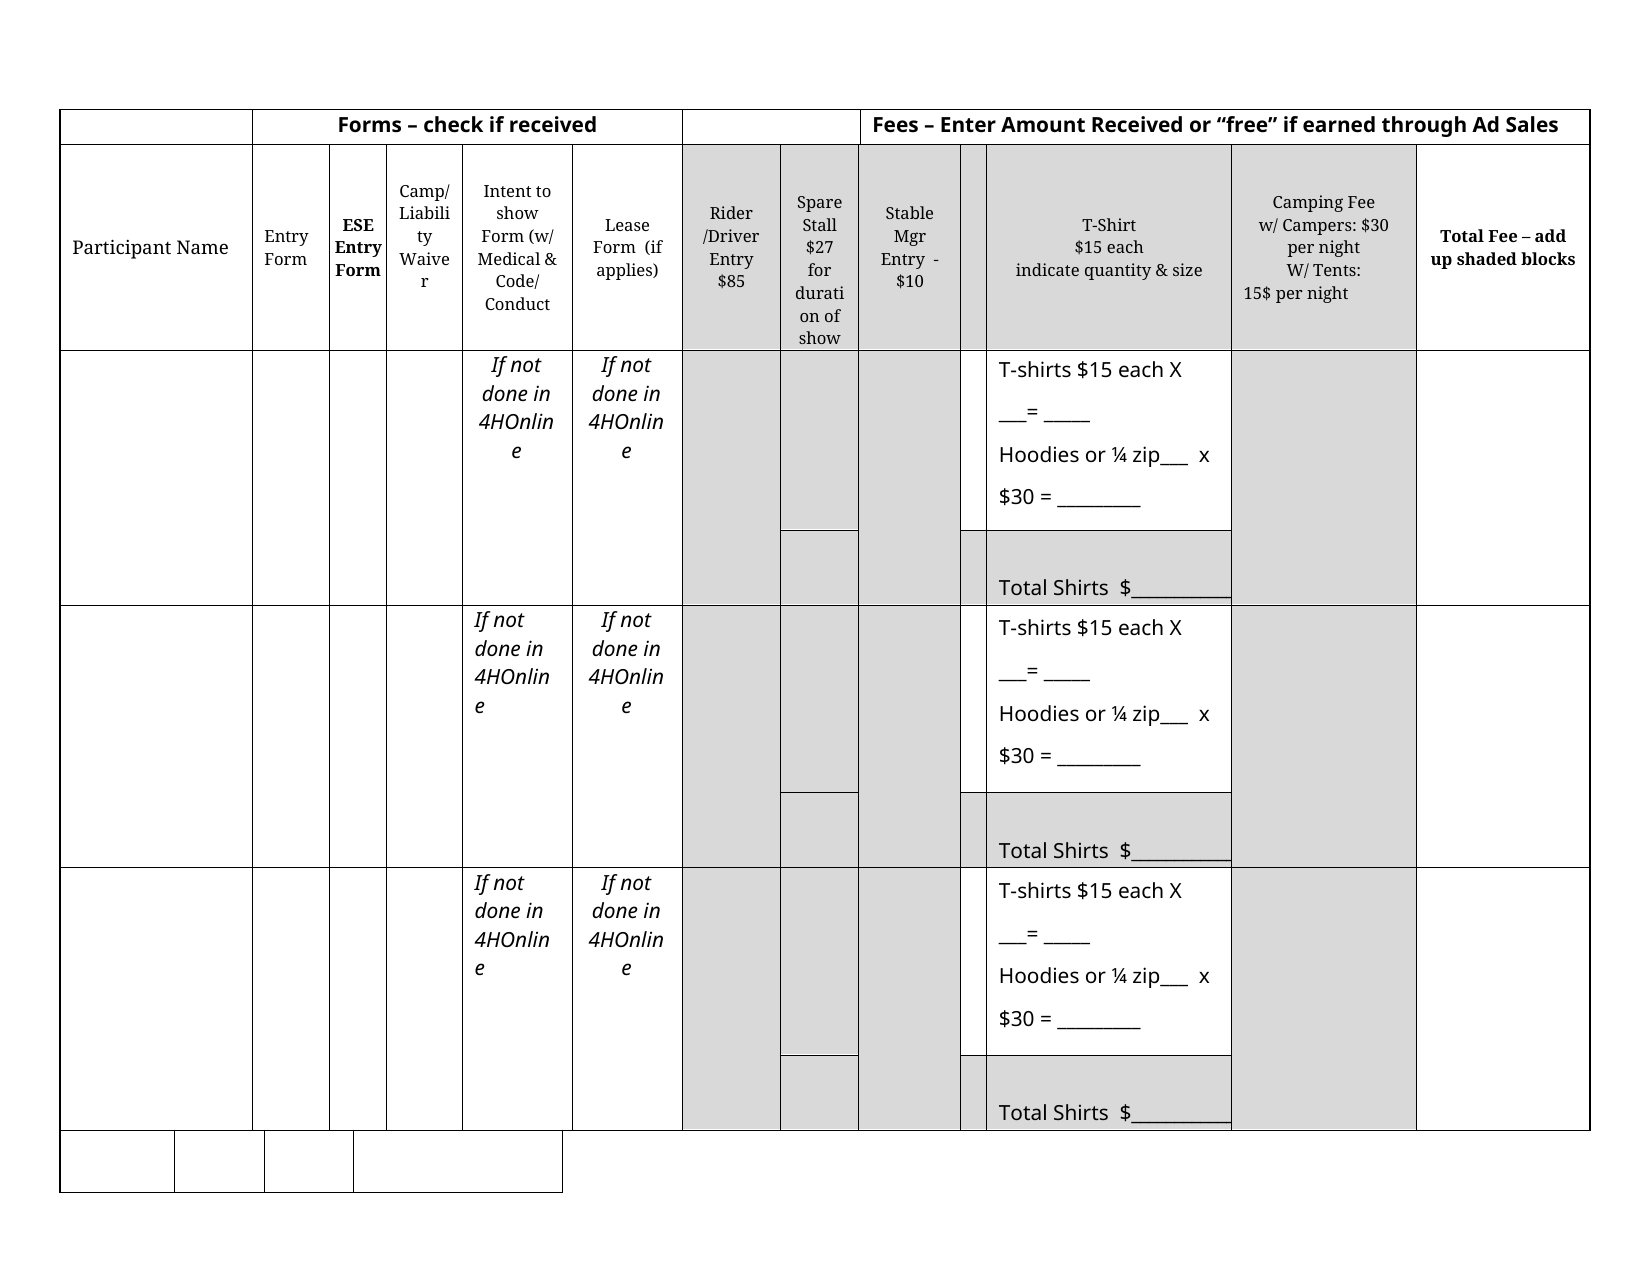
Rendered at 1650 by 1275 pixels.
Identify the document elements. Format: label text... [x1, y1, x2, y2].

table_cell [330, 351, 386, 604]
table_cell [61, 351, 252, 604]
table_cell T-shirts $15 each X ___= _____ Hoodies or ¼ zip___ x $30 = _________ [987, 606, 1231, 792]
table_cell [1232, 606, 1416, 867]
table_cell Total Shirts $ [987, 1056, 1231, 1129]
table_cell [253, 868, 329, 1129]
table_cell If not done in 4HOnline [463, 351, 572, 604]
table_cell Rider /Driver Entry $85 [683, 145, 780, 349]
table_cell [1417, 868, 1589, 1129]
table_cell [1417, 606, 1589, 867]
table_cell If not done in 4HOnline [463, 606, 572, 867]
table_cell [859, 351, 960, 604]
table_cell [781, 793, 858, 867]
table_cell [61, 1131, 174, 1192]
table_cell T-shirts $15 each X ___= _____ Hoodies or ¼ zip___ x $30 = _________ [987, 351, 1231, 529]
table_cell If not done in 4HOnline [463, 868, 572, 1129]
table_cell Lease Form (if applies) [573, 145, 682, 349]
table_cell If not done in 4HOnline [573, 351, 682, 604]
table_header [683, 110, 860, 144]
table_cell Intent to show Form (w/ Medical & Code/ Conduct [463, 145, 572, 349]
table_cell [683, 351, 780, 604]
table_cell Participant Name [61, 145, 252, 349]
table_cell [781, 868, 858, 1054]
table_cell [683, 606, 780, 867]
table_cell [961, 793, 986, 867]
table_cell [859, 868, 960, 1129]
table_cell [175, 1131, 264, 1192]
table_cell [61, 868, 252, 1129]
table_header Fees – Enter Amount Received or “free” if earned through Ad Sales [861, 110, 1589, 144]
table_header [61, 110, 252, 144]
table_cell [387, 351, 462, 604]
table_cell [387, 606, 462, 867]
table_cell [961, 351, 986, 529]
table_cell [781, 351, 858, 529]
table_cell Spare Stall $27 for duration of show [781, 145, 858, 349]
table_cell [1417, 351, 1589, 604]
table_header Forms – check if received [253, 110, 682, 144]
table_cell [387, 868, 462, 1129]
table_cell [253, 606, 329, 867]
table_cell If not done in 4HOnline [573, 606, 682, 867]
table_cell [683, 868, 780, 1129]
table_cell [961, 531, 986, 604]
table_cell If not done in 4HOnline [573, 868, 682, 1129]
table_cell [253, 351, 329, 604]
table_cell Total Shirts $ [987, 531, 1231, 604]
table_cell [781, 1056, 858, 1129]
table_cell [1232, 868, 1416, 1129]
table_cell Stable Mgr Entry - $10 [859, 145, 960, 349]
table_cell T-Shirt $15 each indicate quantity & size [987, 145, 1231, 349]
table_cell [61, 606, 252, 867]
table_cell [330, 606, 386, 867]
table_cell [859, 606, 960, 867]
table_cell [961, 1056, 986, 1129]
table_cell [265, 1131, 353, 1192]
table_cell Total Fee – add up shaded blocks [1417, 145, 1589, 349]
table_cell [781, 531, 858, 604]
table_cell [781, 606, 858, 792]
table_cell [330, 868, 386, 1129]
table_cell Camping Fee w/ Campers: $30 per night W/ Tents: 15$ per night [1232, 145, 1416, 349]
table_cell [961, 606, 986, 792]
table_cell [961, 868, 986, 1054]
table_cell T-shirts $15 each X ___= _____ Hoodies or ¼ zip___ x $30 = _________ [987, 868, 1231, 1054]
table_cell Entry Form [253, 145, 329, 349]
table_cell Total Shirts $ [987, 793, 1231, 867]
table_cell ESE Entry Form [330, 145, 386, 349]
table_cell [961, 145, 986, 349]
table_cell Camp/ Liability Waiver [387, 145, 462, 349]
table_cell [354, 1131, 562, 1192]
table_cell [1232, 351, 1416, 604]
